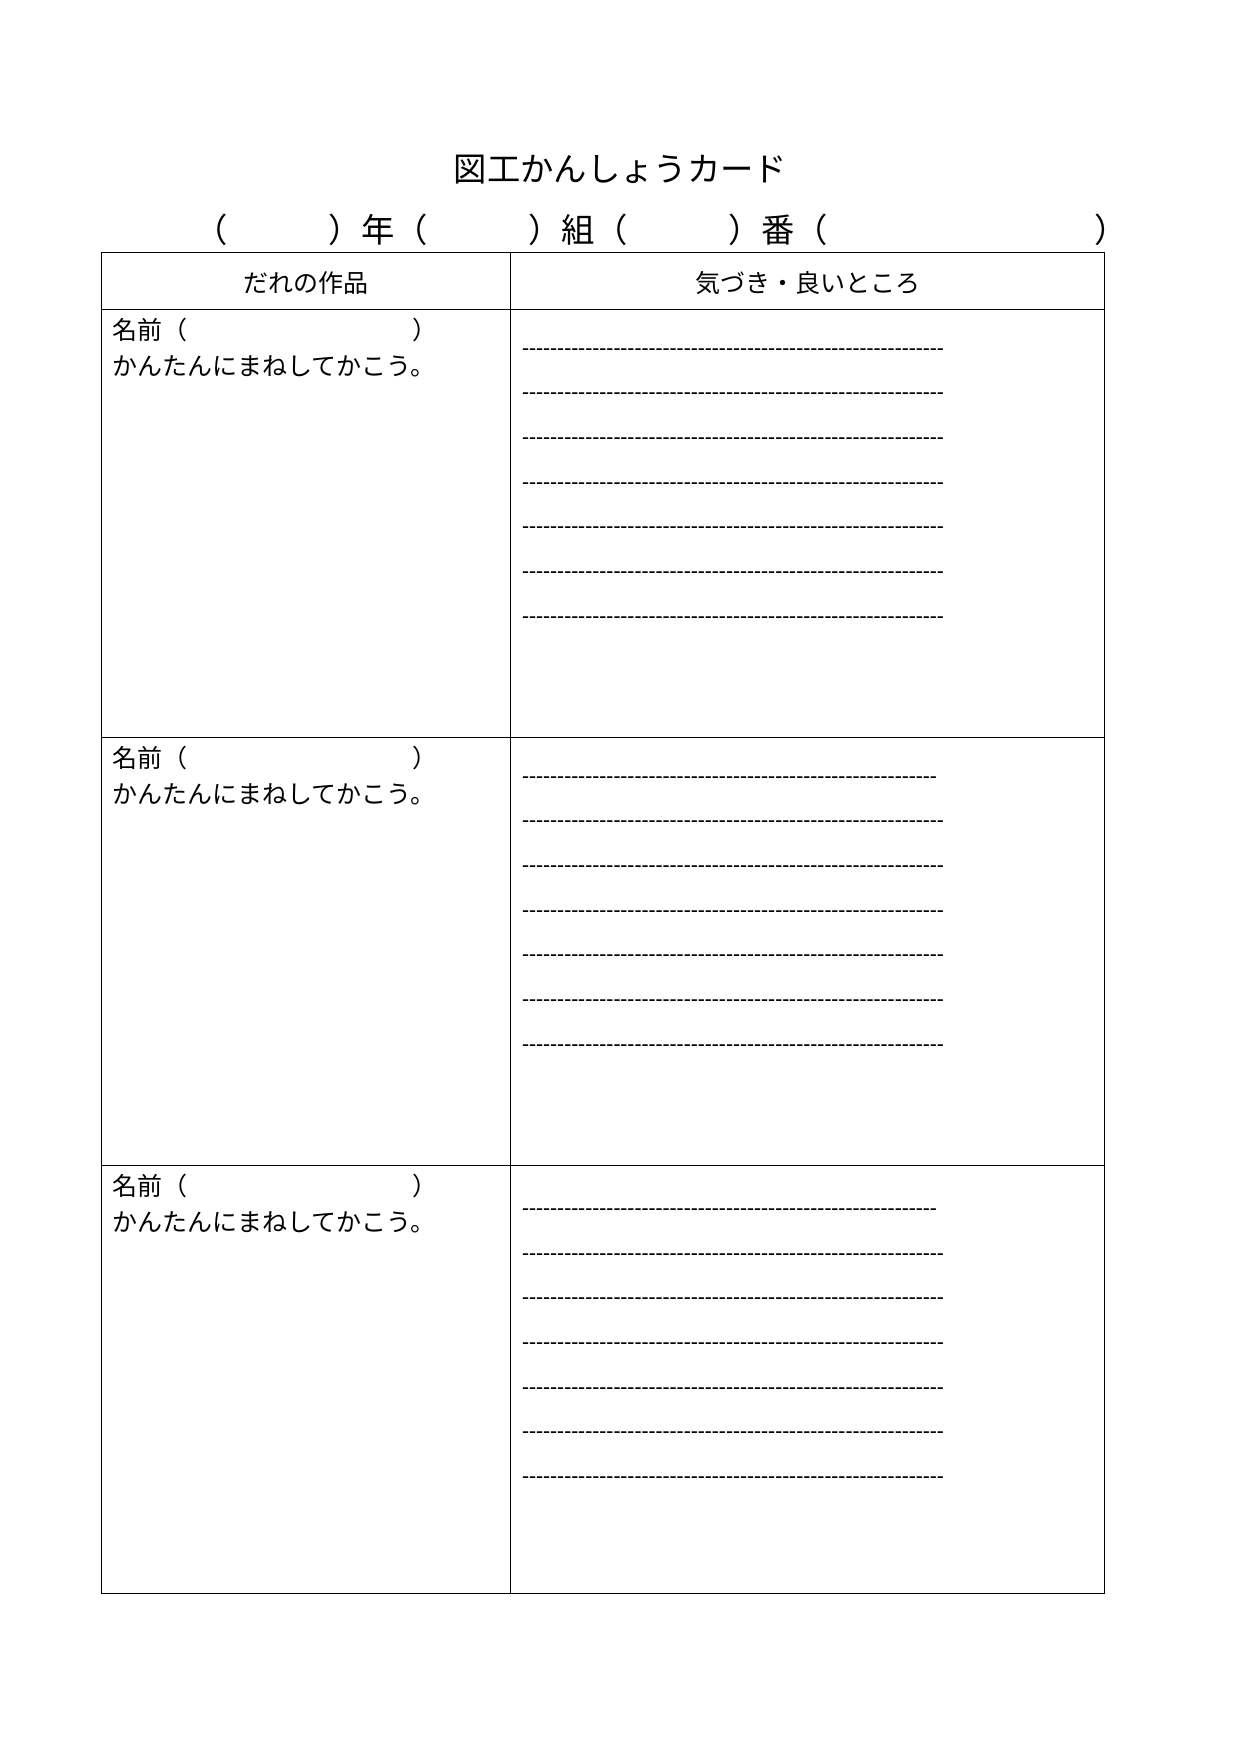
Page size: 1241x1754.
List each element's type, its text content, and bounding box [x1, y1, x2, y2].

table_cell 名前（ ） かんたんにまねしてかこう。 [102, 310, 510, 737]
table_cell ----------------------------------------------------------- ------------------------------------------------------------ ------------------------------------------------------------ ------------------------------------------------------------ ------------------------------------------------------------ ------------------------------------------------------------ ------------------------------------------------------------ [511, 1166, 1104, 1593]
table_cell ----------------------------------------------------------- ------------------------------------------------------------ ------------------------------------------------------------ ------------------------------------------------------------ ------------------------------------------------------------ ------------------------------------------------------------ ------------------------------------------------------------ [511, 738, 1104, 1165]
title 図工かんしょうカード [112, 143, 1128, 191]
table_cell ------------------------------------------------------------ ------------------------------------------------------------ ------------------------------------------------------------ ------------------------------------------------------------ ------------------------------------------------------------ ------------------------------------------------------------ ------------------------------------------------------------ [511, 310, 1104, 737]
text （ ）年（ ）組（ ）番（ ） [112, 204, 1128, 252]
table_header だれの作品 [102, 253, 510, 309]
table_cell 名前（ ） かんたんにまねしてかこう。 [102, 738, 510, 1165]
table_header 気づき・良いところ [511, 253, 1104, 309]
table_cell 名前（ ） かんたんにまねしてかこう。 [102, 1166, 510, 1593]
